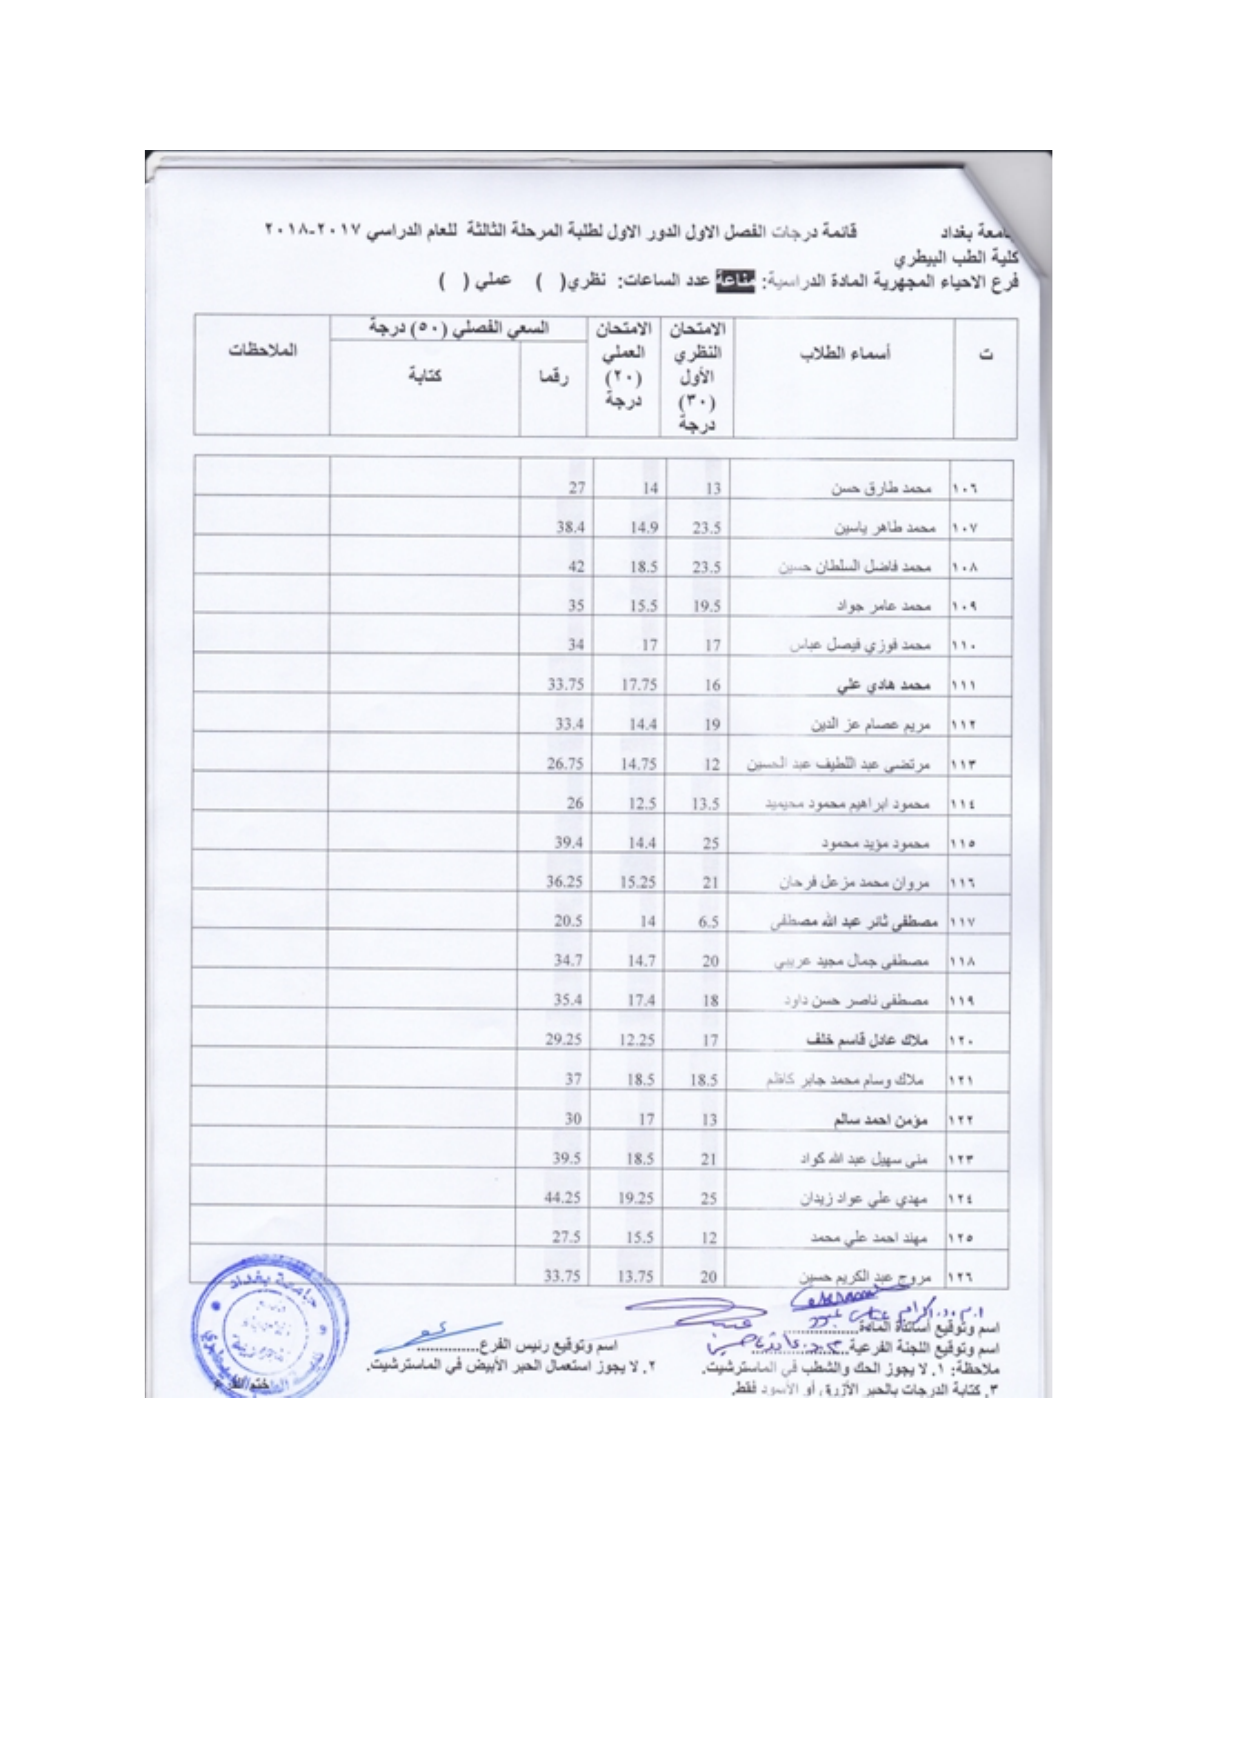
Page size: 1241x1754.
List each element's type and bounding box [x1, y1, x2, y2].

picture [144, 150, 1053, 1398]
